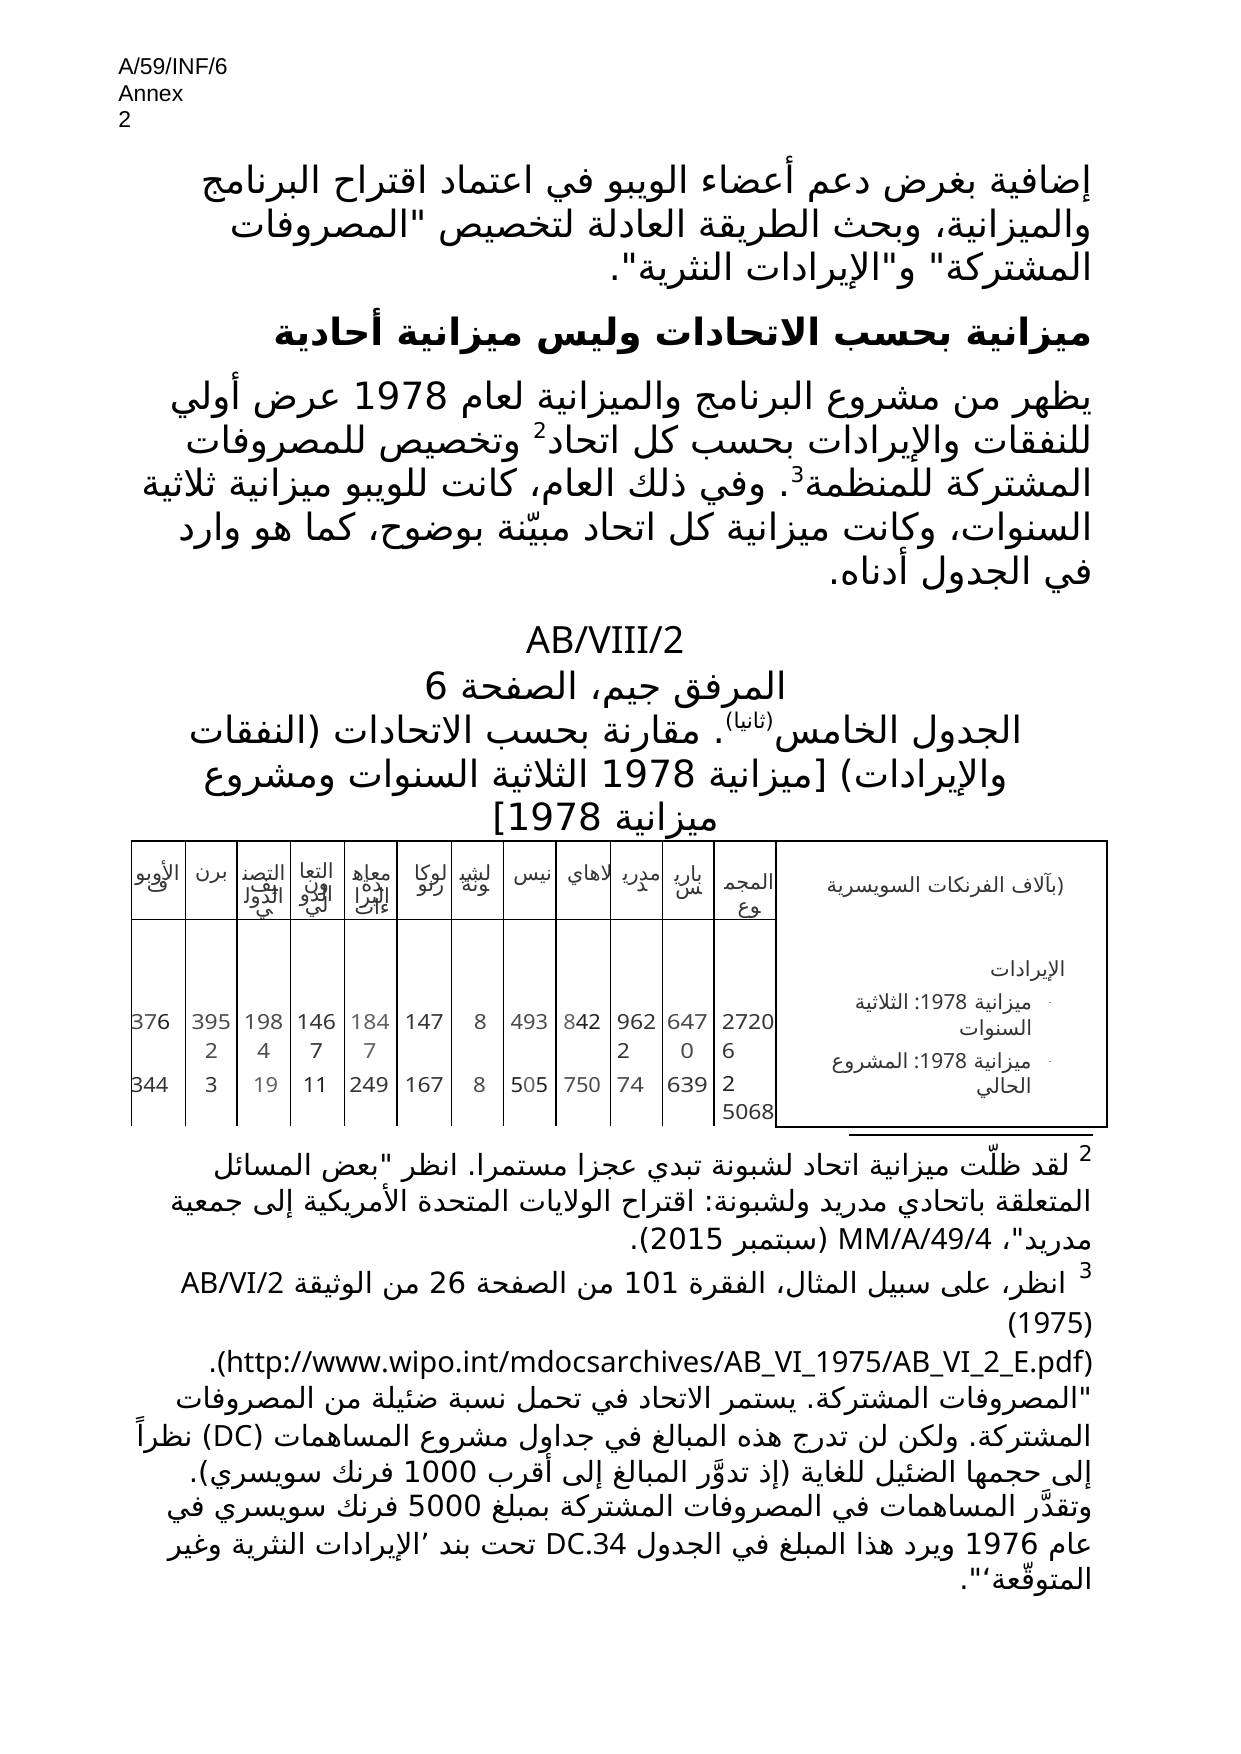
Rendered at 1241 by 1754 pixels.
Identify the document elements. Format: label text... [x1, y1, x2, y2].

table_cell 19 59 [238, 1064, 290, 1126]
table_header المجموع [715, 842, 775, 919]
table_cell 3907 [186, 1064, 236, 1126]
table_header التصنيف الدولي [238, 842, 290, 919]
table_cell 167 [398, 1064, 451, 1126]
table_cell 6398 [663, 1064, 713, 1126]
table_header التعاون الدولي [291, 842, 344, 919]
table_header مدريد [611, 842, 662, 919]
text يظهر من مشروع البرنامج والميزانية لعام 1978 عرض أولي للنفقات والإيرادات بحسب كل اتحاد وتخصيص للمصروفات المشتركة للمنظمة. وفي ذلك العام، كانت للويبو ميزانية ثلاثية السنوات، وكانت ميزانية كل اتحاد مبيّنة بوضوح، كما هو وارد في الجدول أدناه. [118, 375, 1092, 593]
table_cell 8 [452, 1064, 503, 1126]
table_cell 505 [504, 1064, 555, 1126]
table_cell 1128 [291, 1064, 344, 1126]
table_header لوكارنو [398, 842, 451, 919]
text AB/VIII/2 المرفق جيم، الصفحة 6 الجدول الخامس(ثانيا). مقارنة بحسب الاتحادات (النفقات والإيرادات) [ميزانية 1978 الثلاثية السنوات ومشروع ميزانية 1978] [118, 614, 1092, 839]
table_cell 147 [398, 920, 451, 1064]
table_header باريس [663, 842, 713, 919]
table_cell 2498 [345, 1064, 396, 1126]
table_header برن [186, 842, 236, 919]
table_cell 9622 [611, 920, 662, 1064]
table_cell 25068 [715, 1064, 775, 1126]
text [118, 158, 1092, 289]
table_cell 6470 [663, 920, 713, 1064]
table_cell 1847 [345, 920, 396, 1064]
table_cell 344 [132, 1064, 185, 1126]
table_cell 376 [132, 920, 185, 1064]
table_cell 493 [504, 920, 555, 1064]
table_header (بآلاف الفرنكات السويسرية الإيرادات ميزانية 1978: الثلاثية السنوات ميزانية 1978: المشروع الحالي الزيادة أو الانخفاض مقابل الميزانية الثلاثية 1978 % النفقات ميزانية 1978: الثلاثية السنوات ميزانية 1978: المشروع الحالي الزيادة أو الانخفاض مقابل الميزانية الثلاثية 1978 % النتيجة ميزانية 1978: الثلاثية السنوات ميزانية 1978: المشروع الحالي تحسّن (+) أو تدهور (-) [777, 842, 1106, 1126]
table_cell 1467 [291, 920, 344, 1064]
table_cell 1984 [238, 920, 290, 1064]
table_cell 27206 [715, 920, 775, 1064]
subtitle ميزانية بحسب الاتحادات وليس ميزانية أحادية [118, 310, 1092, 354]
table_header لشبونة [452, 842, 503, 919]
table_cell 3952 [186, 920, 236, 1064]
table_header لاهاي [557, 842, 610, 919]
table_cell 8 [452, 920, 503, 1064]
table_header نيس [504, 842, 555, 919]
table_cell 842 [557, 920, 610, 1064]
table_header الأوبوف [132, 842, 185, 919]
table_header معاهدة البراءات [345, 842, 396, 919]
table_cell 750 [557, 1064, 610, 1126]
table_cell 7404 [611, 1064, 662, 1126]
